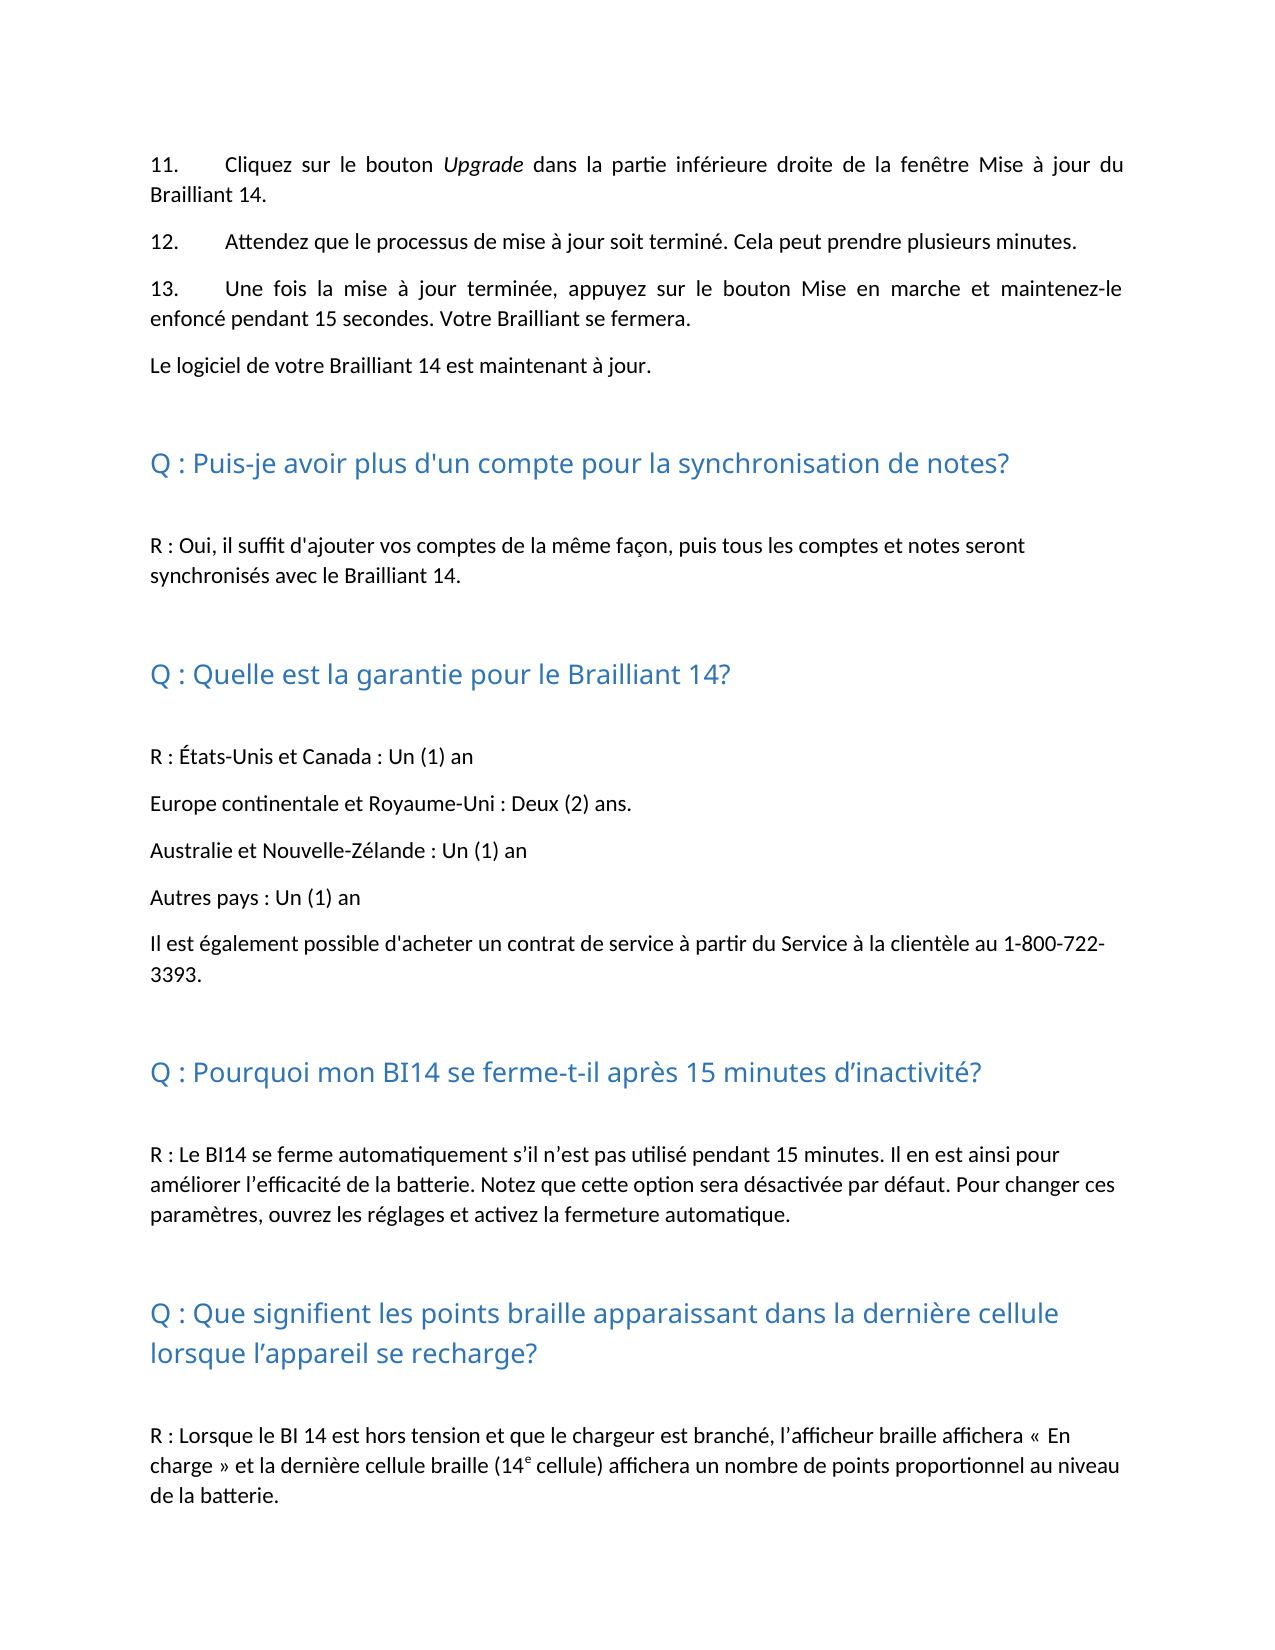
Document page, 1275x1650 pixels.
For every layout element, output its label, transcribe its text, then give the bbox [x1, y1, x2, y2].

text Autres pays : Un (1) an [150, 883, 1125, 911]
text Australie et Nouvelle-Zélande : Un (1) an [150, 836, 1125, 864]
text R : États-Unis et Canada : Un (1) an [150, 742, 1125, 770]
text R : Le BI14 se ferme automatiquement s’il n’est pas utilisé pendant 15 minutes. Il en est ainsi pour améliorer l’efficacité de la batterie. Notez que cette option sera désactivée par défaut. Pour changer ces paramètres, ouvrez les réglages et activez la fermeture automatique. [150, 1140, 1125, 1229]
text 11. Cliquez sur le bouton Upgrade dans la partie inférieure droite de la fenêtre Mise à jour du Brailliant 14. [150, 150, 1125, 208]
text 13. Une fois la mise à jour terminée, appuyez sur le bouton Mise en marche et maintenez-le enfoncé pendant 15 secondes. Votre Brailliant se fermera. [150, 274, 1125, 332]
subtitle Q : Puis-je avoir plus d'un compte pour la synchronisation de notes? [150, 445, 1125, 482]
subtitle Q : Que signifient les points braille apparaissant dans la dernière cellule lorsque l’appareil se recharge? [150, 1294, 1125, 1371]
text Il est également possible d'acheter un contrat de service à partir du Service à la clientèle au 1-800-722-3393. [150, 929, 1125, 988]
text Le logiciel de votre Brailliant 14 est maintenant à jour. [150, 351, 1125, 379]
subtitle Q : Quelle est la garantie pour le Brailliant 14? [150, 655, 1125, 692]
text Europe continentale et Royaume-Uni : Deux (2) ans. [150, 789, 1125, 817]
text R : Oui, il suffit d'ajouter vos comptes de la même façon, puis tous les comptes et notes seront synchronisés avec le Brailliant 14. [150, 531, 1125, 590]
text 12. Attendez que le processus de mise à jour soit terminé. Cela peut prendre plusieurs minutes. [150, 227, 1125, 255]
text R : Lorsque le BI 14 est hors tension et que le chargeur est branché, l’afficheur braille affichera « En charge » et la dernière cellule braille (14e cellule) affichera un nombre de points proportionnel au niveau de la batterie. [150, 1421, 1125, 1509]
subtitle Q : Pourquoi mon BI14 se ferme-t-il après 15 minutes d’inactivité? [150, 1053, 1125, 1090]
